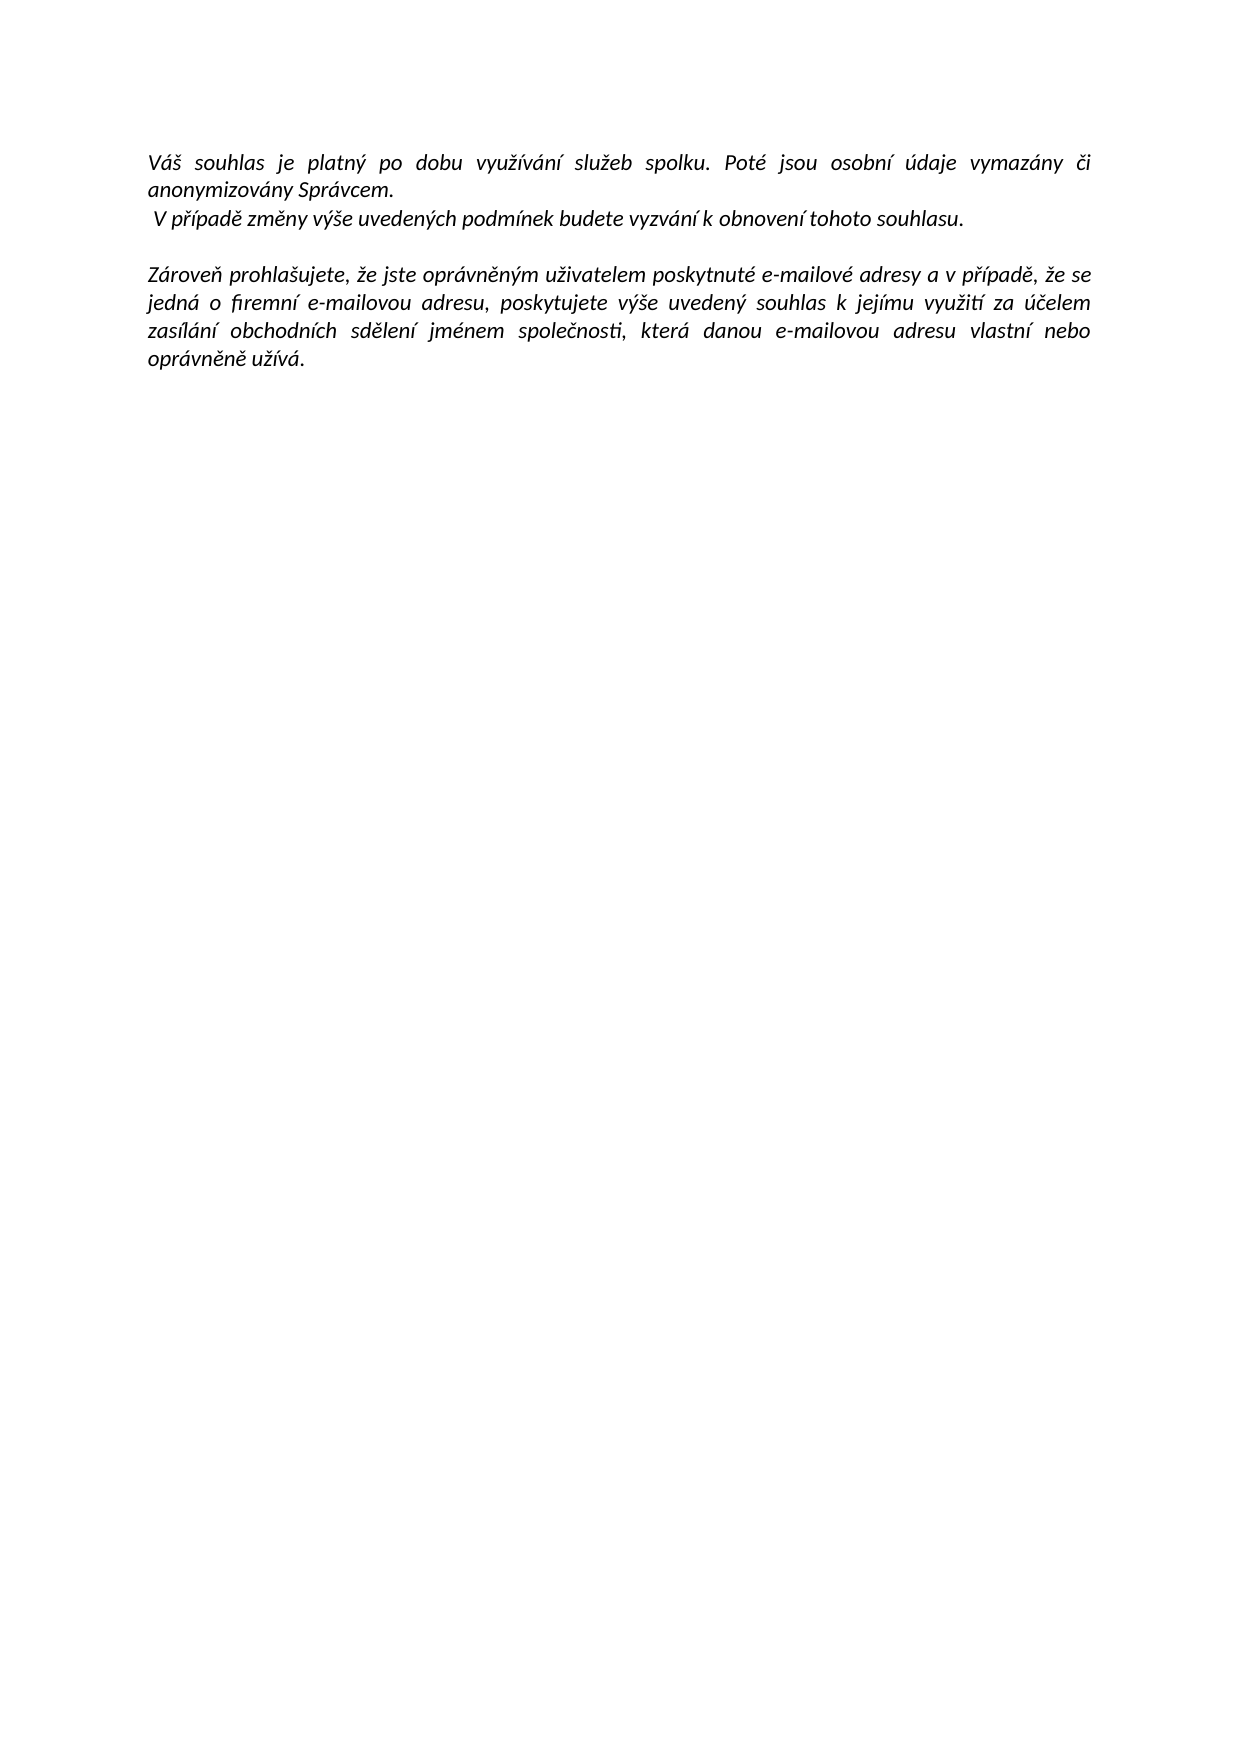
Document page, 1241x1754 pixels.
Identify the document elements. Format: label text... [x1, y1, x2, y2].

text Váš souhlas je platný po dobu využívání služeb spolku. Poté jsou osobní údaje vymazány či anonymizovány Správcem. [148, 148, 1093, 204]
text Zároveň prohlašujete, že jste oprávněným uživatelem poskytnuté e-mailové adresy a v případě, že se jedná o firemní e-mailovou adresu, poskytujete výše uvedený souhlas k jejímu využití za účelem zasílání obchodních sdělení jménem společnosti, která danou e-mailovou adresu vlastní nebo oprávněně užívá. [148, 260, 1093, 372]
text V případě změny výše uvedených podmínek budete vyzvání k obnovení tohoto souhlasu. [148, 204, 1093, 232]
